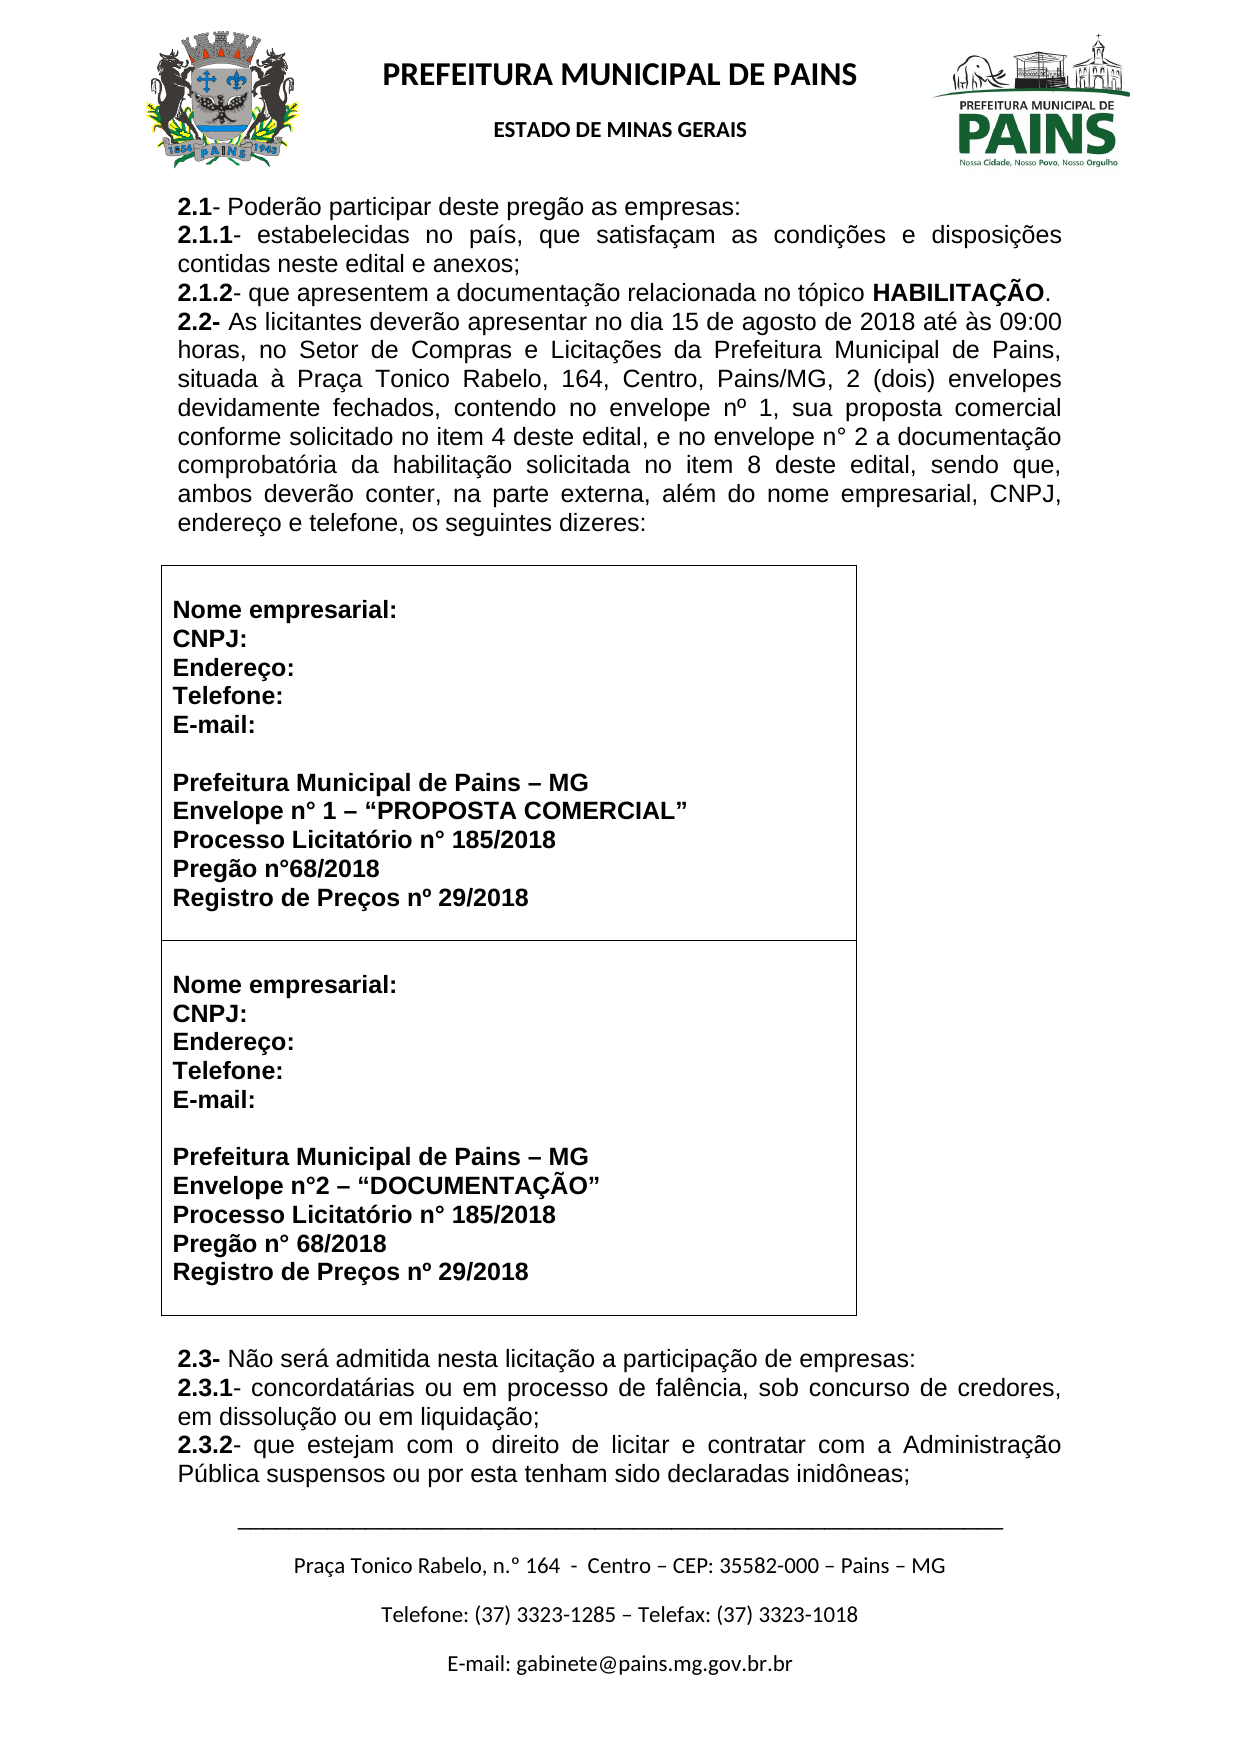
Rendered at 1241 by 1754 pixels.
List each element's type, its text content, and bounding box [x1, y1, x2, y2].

text 2.3.2- que estejam com o direito de licitar e contratar com a Administração Pública suspensos ou por esta tenham sido declaradas inidôneas; [177, 1430, 1063, 1488]
text 2.3.1- concordatárias ou em processo de falência, sob concurso de credores, em dissolução ou em liquidação; [177, 1373, 1063, 1430]
table_header Nome empresarial: CNPJ: Endereço: Telefone: E-mail: Prefeitura Municipal de Pains – MG Envelope n° 1 – “PROPOSTA COMERCIAL” Processo Licitatório n° 185/2018 Pregão n°68/2018 Registro de Preços nº 29/2018 [162, 566, 856, 940]
text 2.3- Não será admitida nesta licitação a participação de empresas: [177, 1344, 1063, 1373]
text 2.1- Poderão participar deste pregão as empresas: [177, 192, 1063, 220]
text 2.2- As licitantes deverão apresentar no dia 15 de agosto de 2018 até às 09:00 horas, no Setor de Compras e Licitações da Prefeitura Municipal de Pains, situada à Praça Tonico Rabelo, 164, Centro, Pains/MG, 2 (dois) envelopes devidamente fechados, contendo no envelope nº 1, sua proposta comercial conforme solicitado no item 4 deste edital, e no envelope n° 2 a documentação comprobatória da habilitação solicitada no item 8 deste edital, sendo que, ambos deverão conter, na parte externa, além do nome empresarial, CNPJ, endereço e telefone, os seguintes dizeres: [177, 307, 1063, 537]
text 2.1.2- que apresentem a documentação relacionada no tópico HABILITAÇÃO. [177, 278, 1063, 307]
table_cell Nome empresarial: CNPJ: Endereço: Telefone: E-mail: Prefeitura Municipal de Pains – MG Envelope n°2 – “DOCUMENTAÇÃO” Processo Licitatório n° 185/2018 Pregão n° 68/2018 Registro de Preços nº 29/2018 [162, 941, 856, 1315]
text 2.1.1- estabelecidas no país, que satisfaçam as condições e disposições contidas neste edital e anexos; [177, 220, 1063, 278]
picture [929, 28, 1143, 176]
